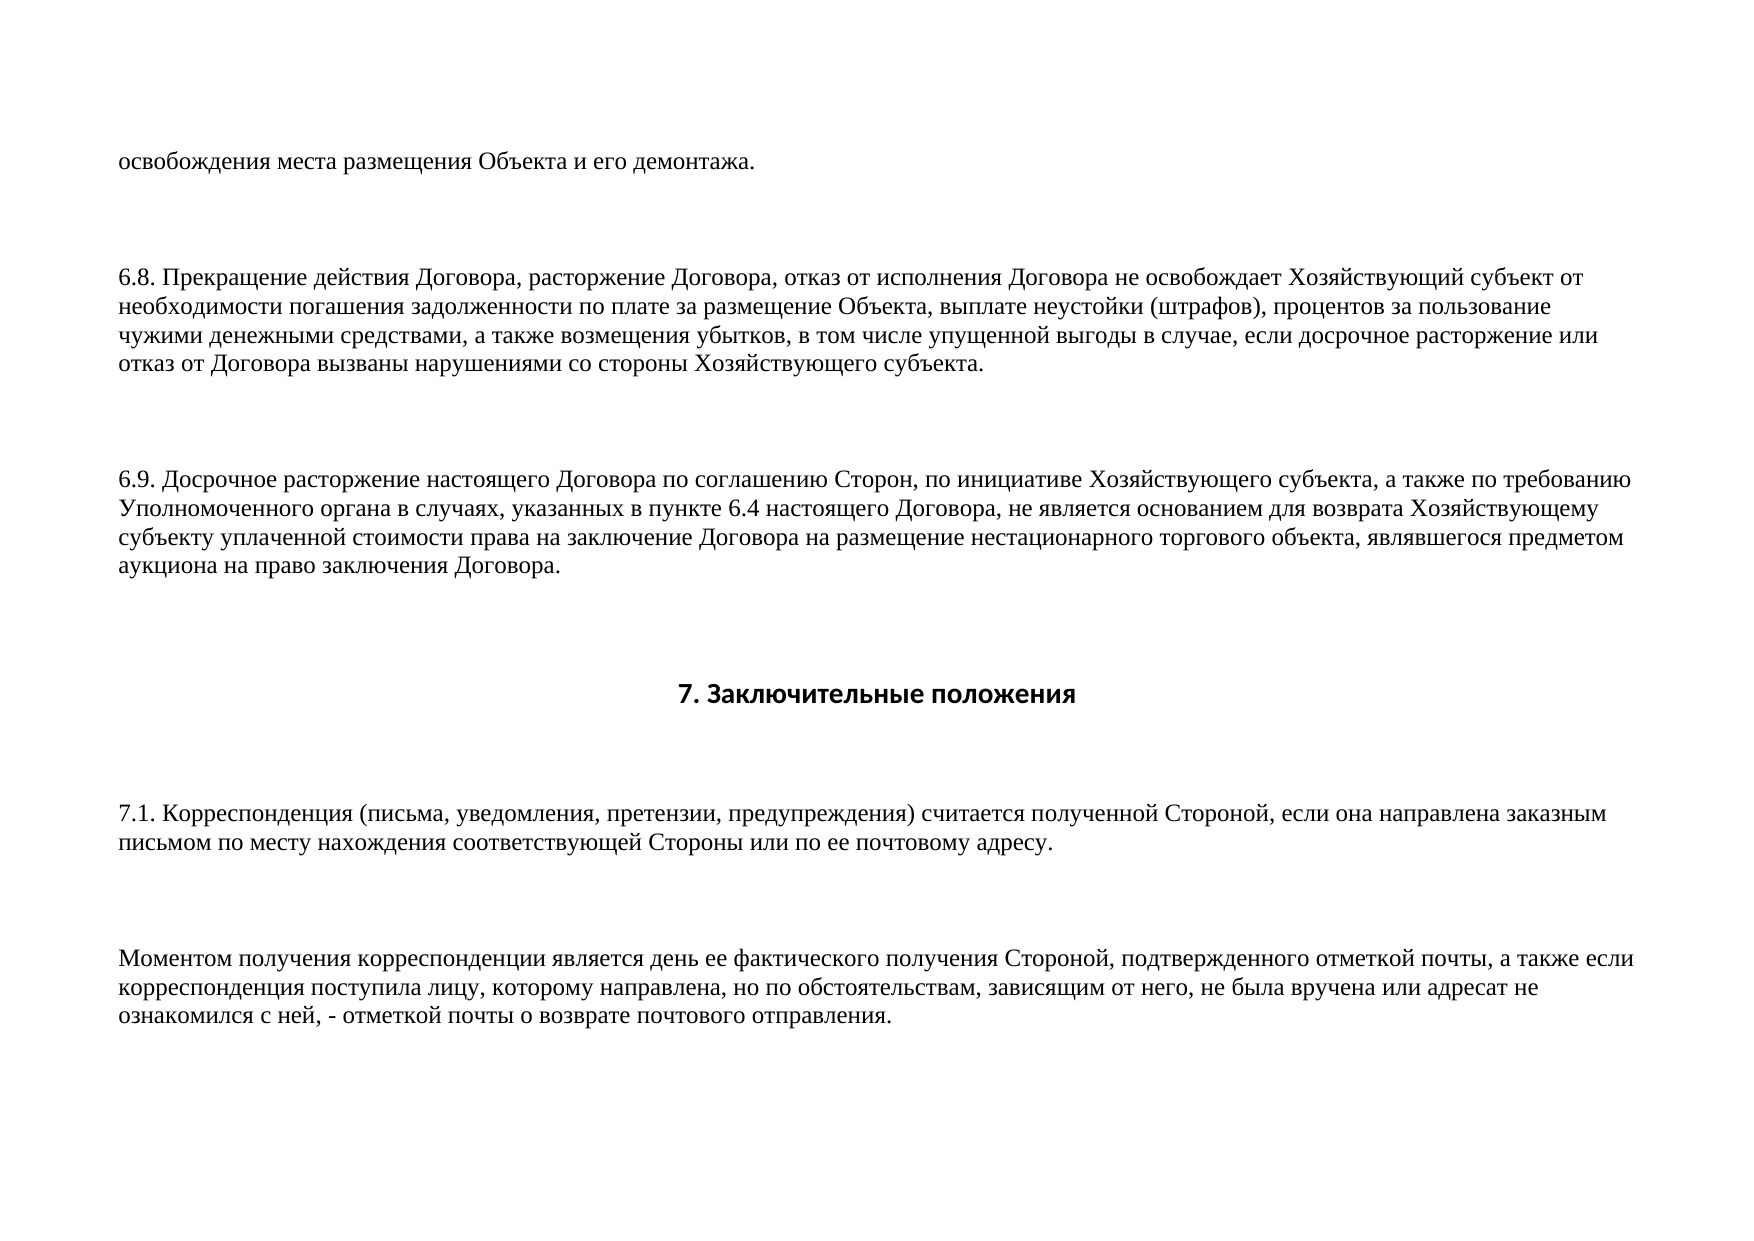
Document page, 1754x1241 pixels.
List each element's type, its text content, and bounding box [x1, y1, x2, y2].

text освобождения места размещения Объекта и его демонтажа. [118, 146, 1636, 175]
subtitle 7. Заключительные положения [118, 604, 1636, 711]
text Моментом получения корреспонденции является день ее фактического получения Стороной, подтвержденного отметкой почты, а также если корреспонденция поступила лицу, которому направлена, но по обстоятельствам, зависящим от него, не была вручена или адресат не ознакомился с ней, - отметкой почты о возврате почтового отправления. [118, 943, 1636, 1029]
text 7.1. Корреспонденция (письма, уведомления, претензии, предупреждения) считается полученной Стороной, если она направлена заказным письмом по месту нахождения соответствующей Стороны или по ее почтовому адресу. [118, 798, 1636, 856]
text 6.9. Досрочное расторжение настоящего Договора по соглашению Сторон, по инициативе Хозяйствующего субъекта, а также по требованию Уполномоченного органа в случаях, указанных в пункте 6.4 настоящего Договора, не является основанием для возврата Хозяйствующему субъекту уплаченной стоимости права на заключение Договора на размещение нестационарного торгового объекта, являвшегося предметом аукциона на право заключения Договора. [118, 464, 1636, 579]
text 6.8. Прекращение действия Договора, расторжение Договора, отказ от исполнения Договора не освобождает Хозяйствующий субъект от необходимости погашения задолженности по плате за размещение Объекта, выплате неустойки (штрафов), процентов за пользование чужими денежными средствами, а также возмещения убытков, в том числе упущенной выгоды в случае, если досрочное расторжение или отказ от Договора вызваны нарушениями со стороны Хозяйствующего субъекта. [118, 262, 1636, 377]
